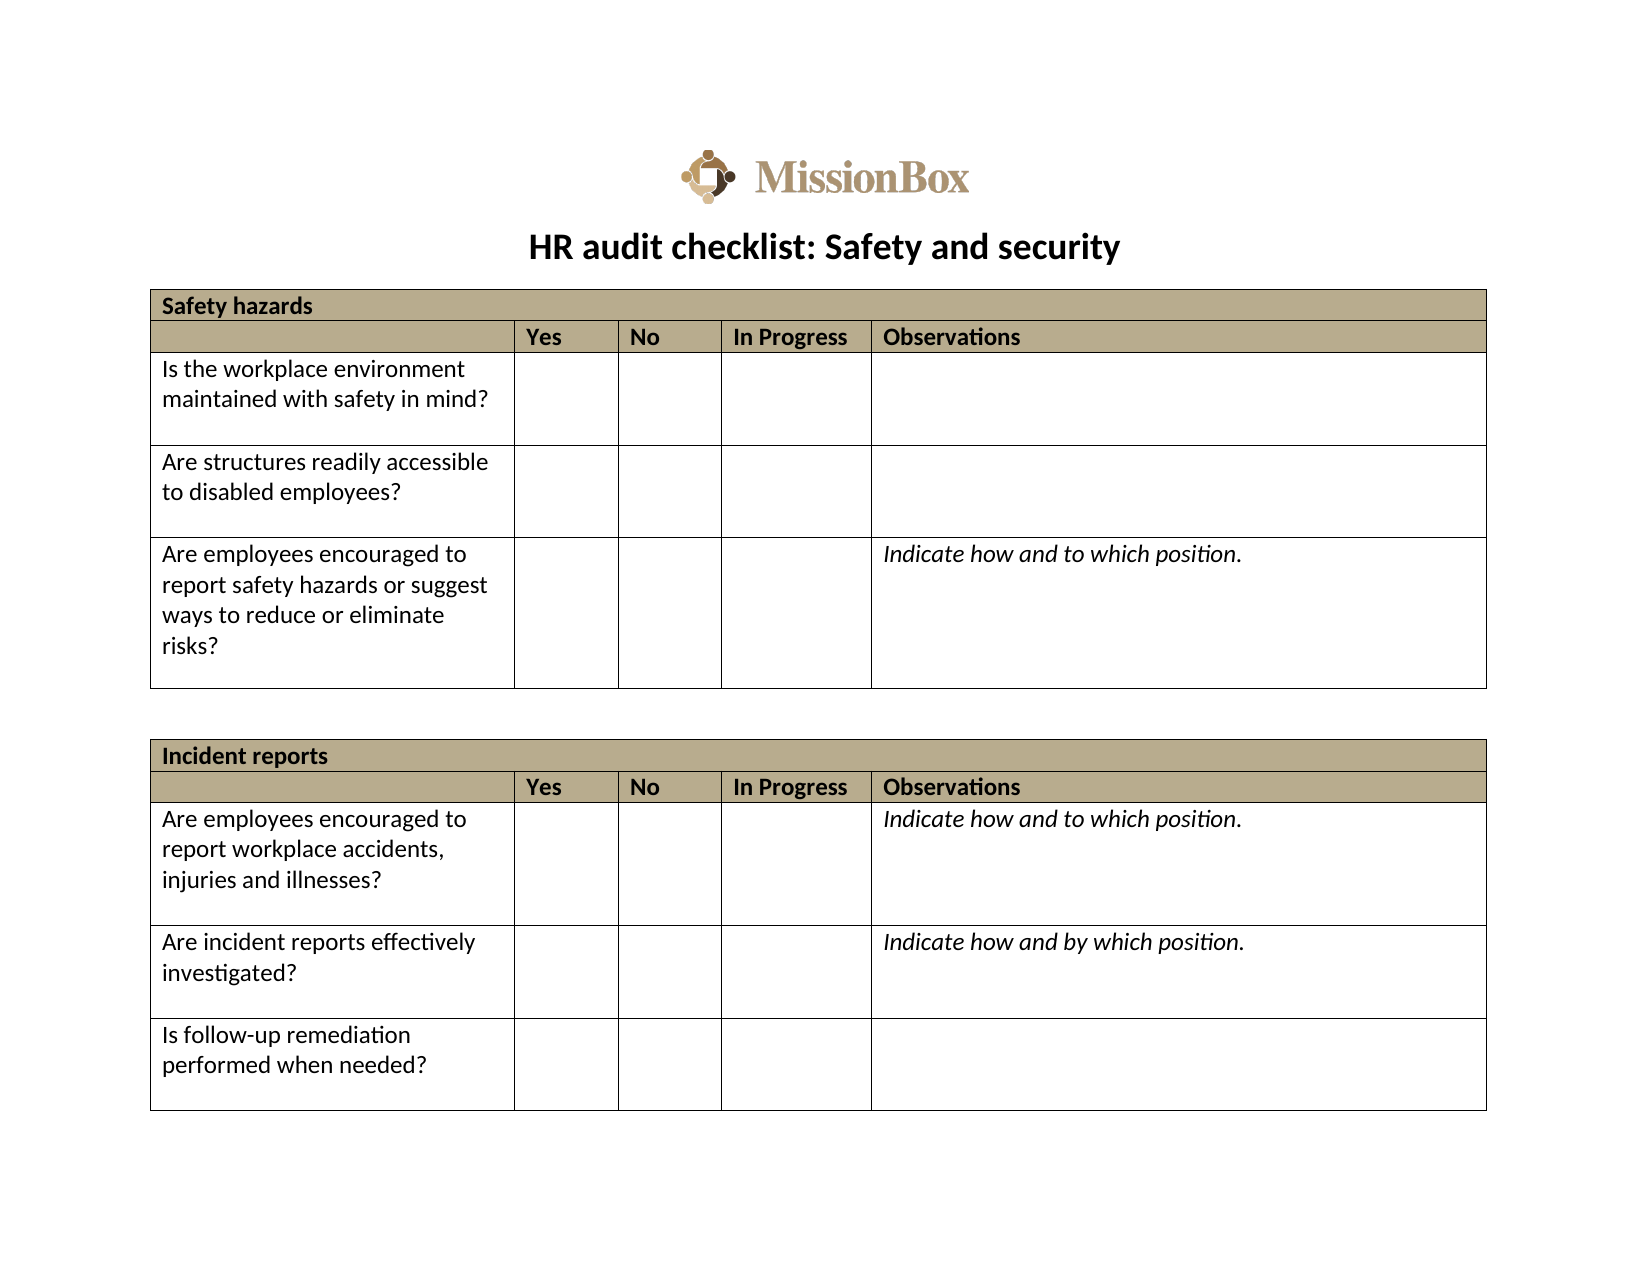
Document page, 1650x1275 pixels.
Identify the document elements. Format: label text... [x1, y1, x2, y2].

table_cell [619, 538, 721, 688]
table_header Incident reports [151, 740, 1486, 771]
table_cell No [619, 772, 721, 802]
table_cell In Progress [722, 321, 871, 352]
picture [681, 150, 969, 204]
table_cell [619, 803, 721, 925]
table_cell [722, 926, 871, 1018]
table_cell [619, 353, 721, 444]
table_cell Yes [515, 321, 618, 352]
table_cell Observations [872, 772, 1486, 802]
table_cell [515, 446, 618, 537]
table_cell [722, 538, 871, 688]
table_cell [619, 446, 721, 537]
table_cell Observations [872, 321, 1486, 352]
table_cell [722, 1019, 871, 1110]
table_cell Are employees encouraged to report workplace accidents, injuries and illnesses? [151, 803, 514, 925]
table_cell [515, 926, 618, 1018]
table_cell In Progress [722, 772, 871, 802]
table_cell [515, 538, 618, 688]
table_cell Are structures readily accessible to disabled employees? [151, 446, 514, 537]
table_cell [619, 926, 721, 1018]
table_cell Is follow-up remediation performed when needed? [151, 1019, 514, 1110]
table_cell [872, 353, 1486, 444]
table_cell [619, 1019, 721, 1110]
table_cell Are employees encouraged to report safety hazards or suggest ways to reduce or eliminate risks? [151, 538, 514, 688]
table_cell [872, 1019, 1486, 1110]
table_cell Yes [515, 772, 618, 802]
table_cell [872, 446, 1486, 537]
table_cell [722, 446, 871, 537]
table_cell [515, 1019, 618, 1110]
table_cell No [619, 321, 721, 352]
table_cell [151, 772, 514, 802]
table_cell Indicate how and by which position. [872, 926, 1486, 1018]
text HR audit checklist: Safety and security [150, 223, 1500, 268]
table_cell [722, 803, 871, 925]
table_cell [515, 803, 618, 925]
table_header Safety hazards [151, 290, 1486, 320]
table_cell Are incident reports effectively investigated? [151, 926, 514, 1018]
table_cell [722, 353, 871, 444]
table_cell [151, 321, 514, 352]
table_cell Indicate how and to which position. [872, 538, 1486, 688]
table_cell [515, 353, 618, 444]
table_cell Is the workplace environment maintained with safety in mind? [151, 353, 514, 444]
table_cell Indicate how and to which position. [872, 803, 1486, 925]
